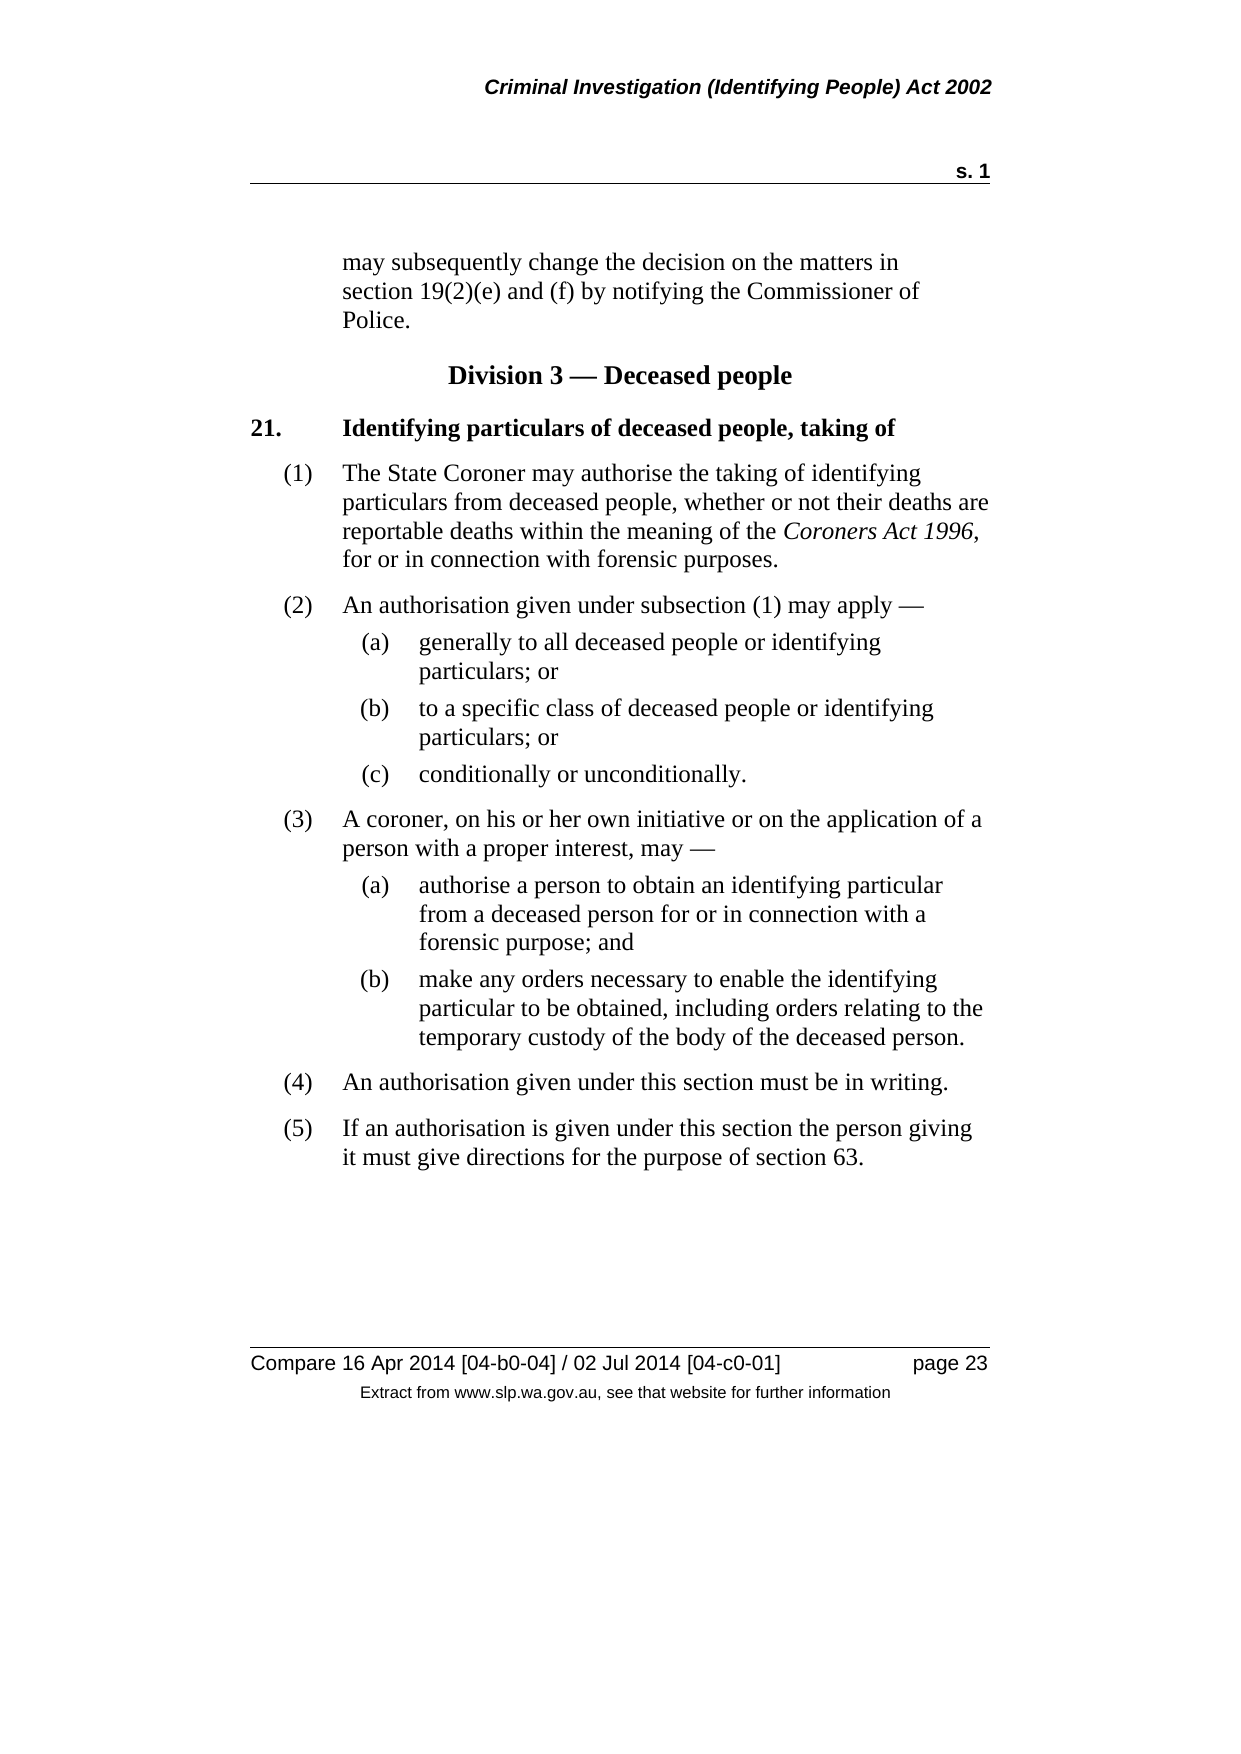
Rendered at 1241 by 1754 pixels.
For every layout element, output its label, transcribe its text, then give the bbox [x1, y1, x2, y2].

text (1) The State Coroner may authorise the taking of identifying particulars from deceased people, whether or not their deaths are reportable deaths within the meaning of the Coroners Act 1996, for or in connection with forensic purposes. [250, 458, 990, 573]
text (2) An authorisation given under subsection (1) may apply — [250, 590, 990, 619]
text (b) make any orders necessary to enable the identifying particular to be obtained, including orders relating to the temporary custody of the body of the deceased person. [250, 964, 990, 1051]
text (3) A coroner, on his or her own initiative or on the application of a person with a proper interest, may — [250, 804, 990, 862]
text (4) An authorisation given under this section must be in writing. [250, 1067, 990, 1096]
subtitle 21. Identifying particulars of deceased people, taking of [250, 413, 990, 442]
text (c) conditionally or unconditionally. [250, 759, 990, 787]
text (a) authorise a person to obtain an identifying particular from a deceased person for or in connection with a forensic purpose; and [250, 870, 990, 956]
text (a) generally to all deceased people or identifying particulars; or [250, 627, 990, 684]
text may subsequently change the decision on the matters in section 19(2)(e) and (f) by notifying the Commissioner of Police. [250, 247, 990, 334]
text (5) If an authorisation is given under this section the person giving it must give directions for the purpose of section 63. [250, 1113, 990, 1170]
subtitle Division 3 — Deceased people [250, 359, 990, 390]
text (b) to a specific class of deceased people or identifying particulars; or [250, 693, 990, 750]
